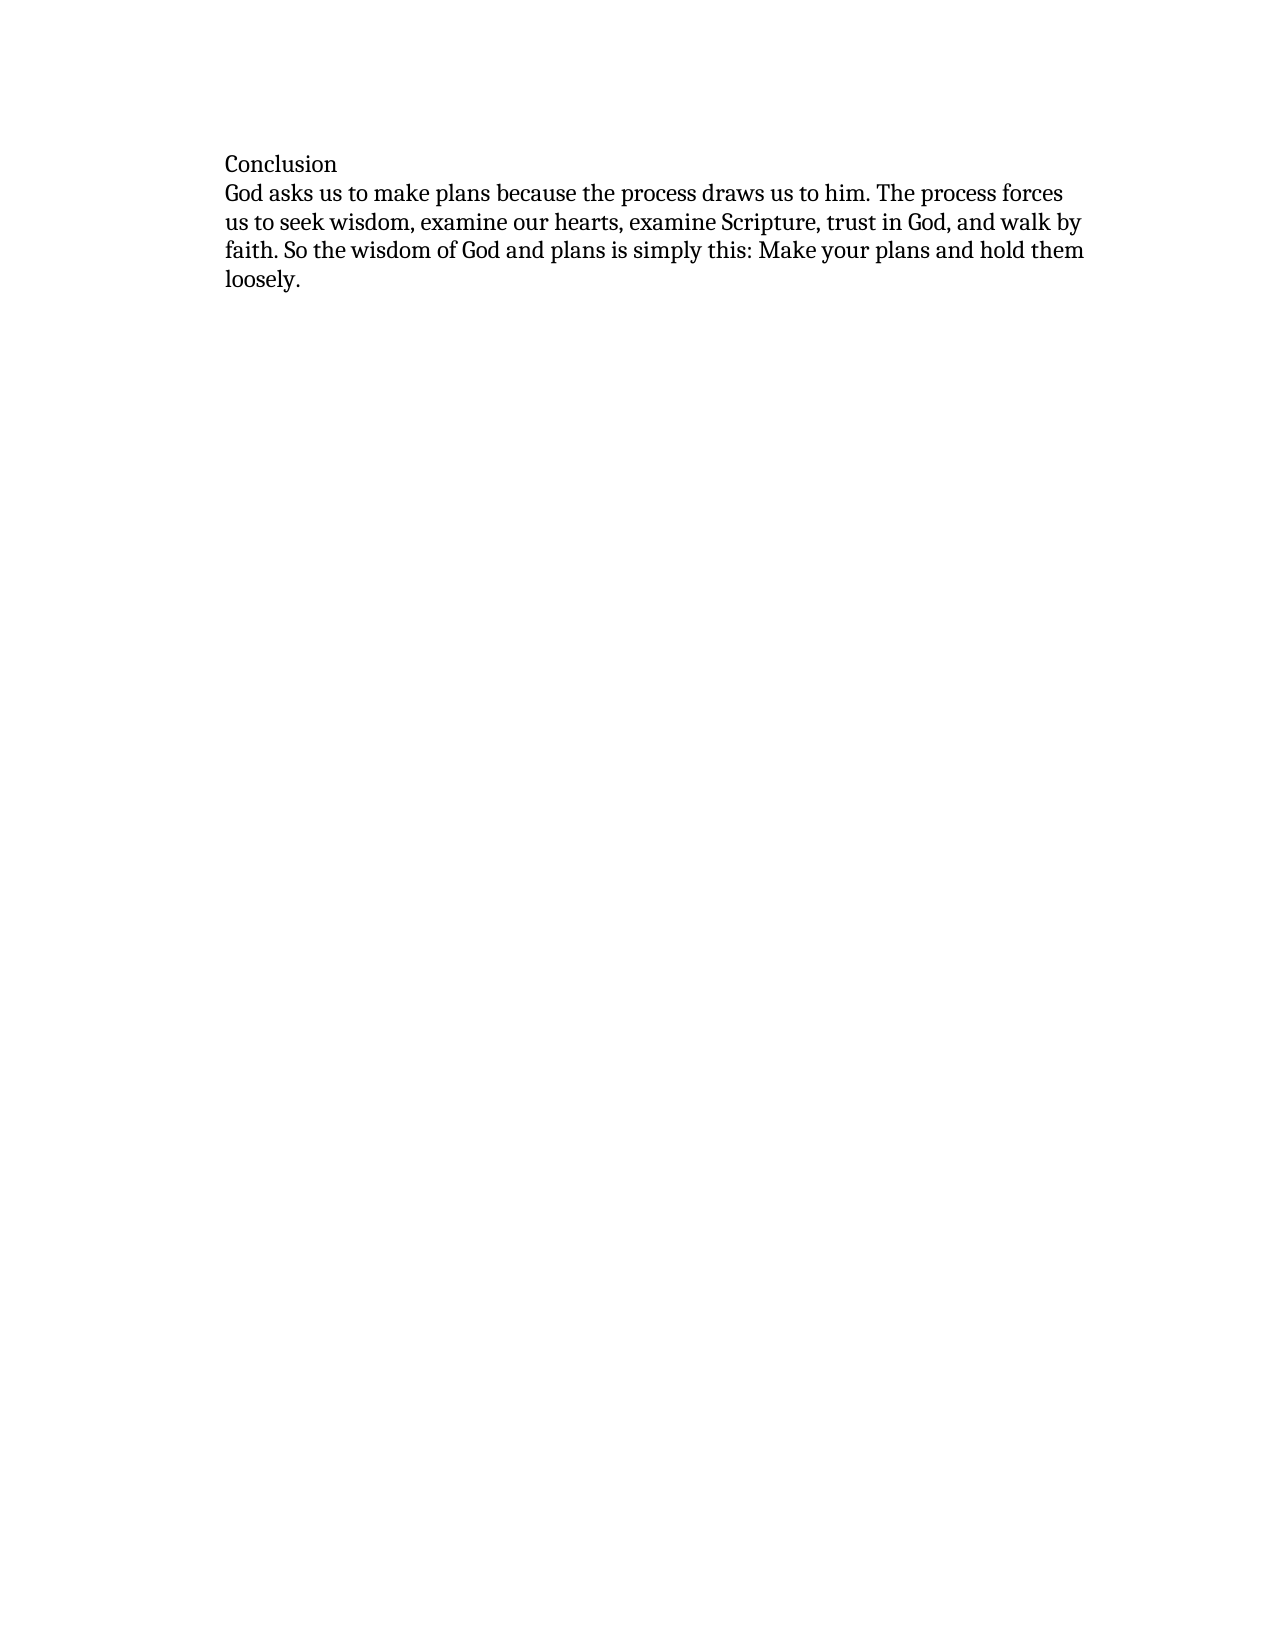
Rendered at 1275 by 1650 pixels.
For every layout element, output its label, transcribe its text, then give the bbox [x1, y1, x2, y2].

text Conclusion [225, 150, 1087, 179]
text God asks us to make plans because the process draws us to him. The process forces us to seek wisdom, examine our hearts, examine Scripture, trust in God, and walk by faith. So the wisdom of God and plans is simply this: Make your plans and hold them loosely. [225, 179, 1087, 294]
